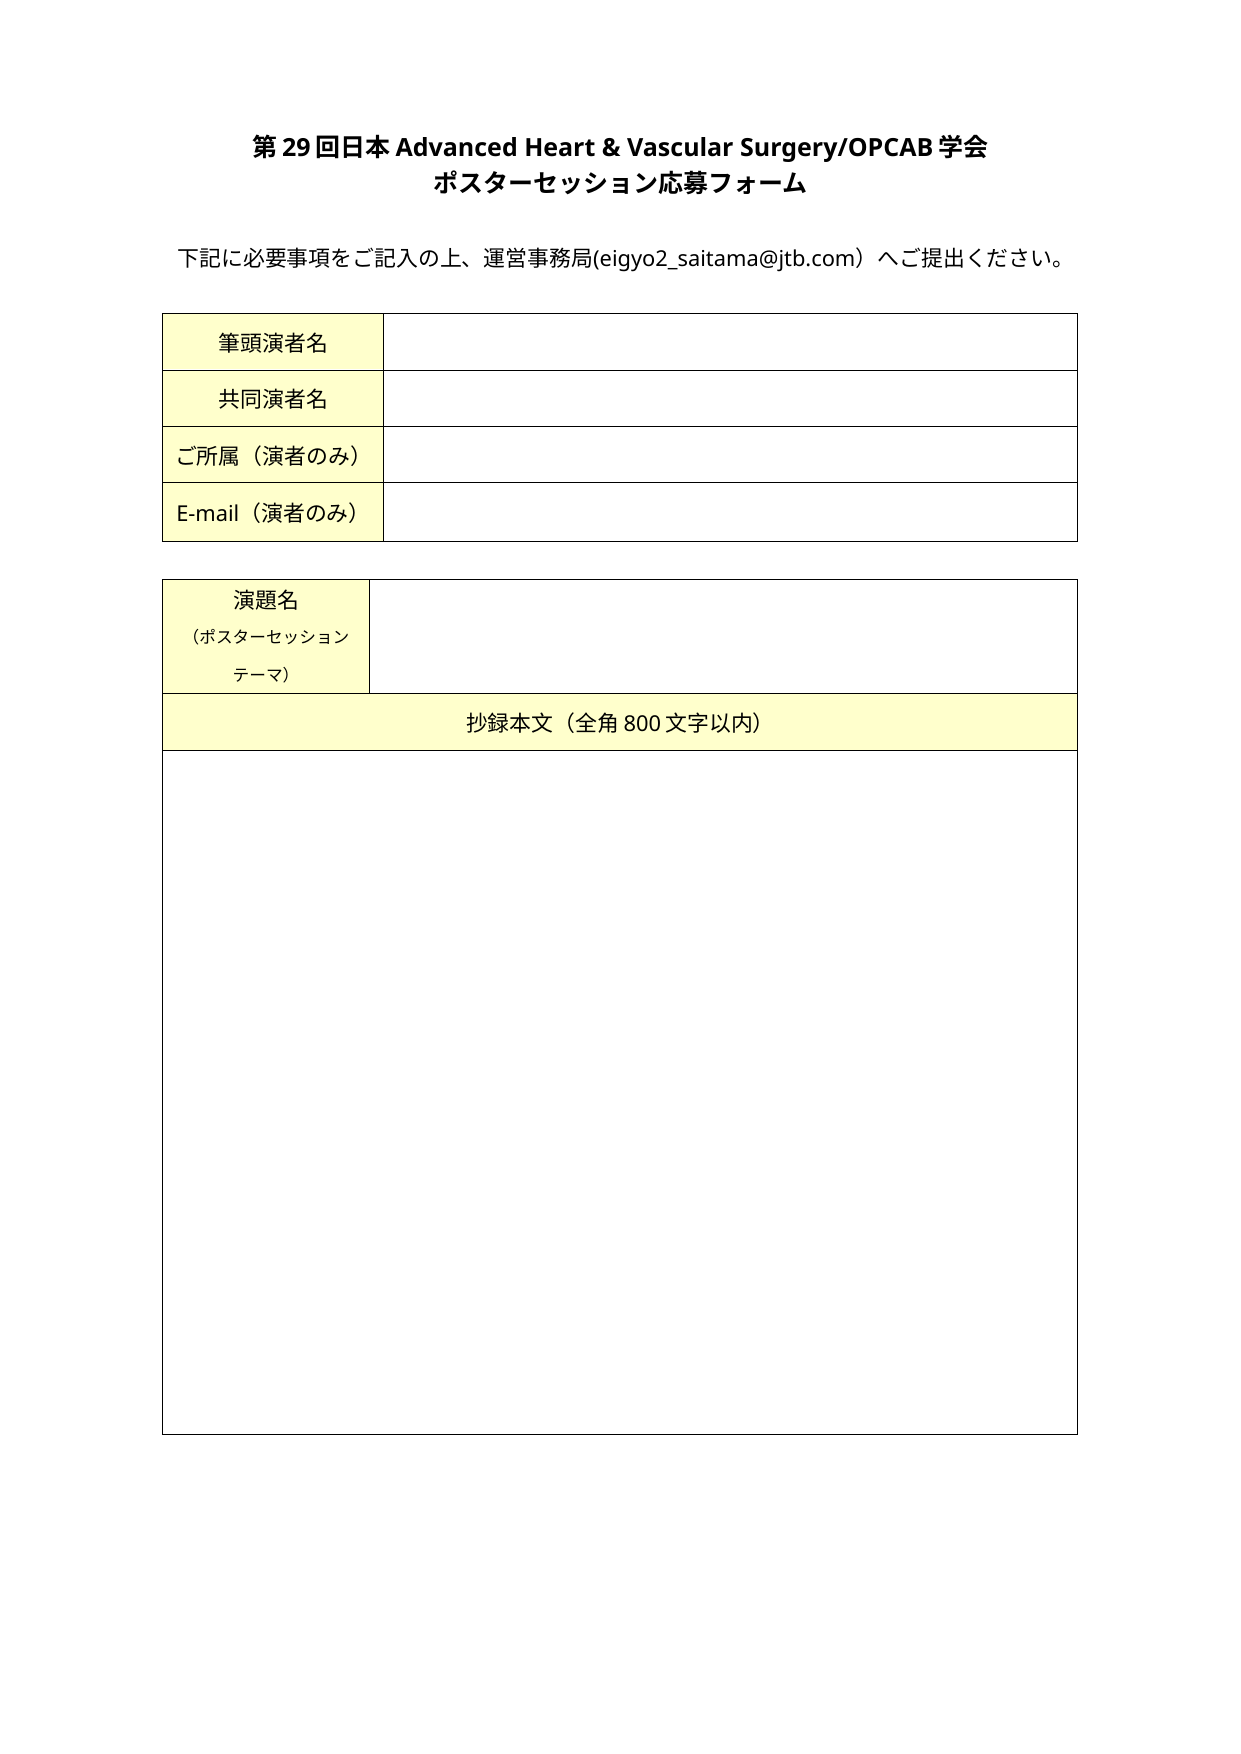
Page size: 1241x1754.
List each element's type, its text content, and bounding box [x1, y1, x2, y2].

text ポスターセッション応募フォーム [177, 163, 1063, 201]
text 下記に必要事項をご記入の上、運営事務局(eigyo2_saitama@jtb.com）へご提出ください。 [177, 238, 1063, 276]
table_cell [384, 371, 1077, 426]
table_cell [163, 751, 1077, 1434]
table_header 演題名 （ポスターセッションテーマ） [163, 580, 369, 693]
table_header [384, 314, 1077, 369]
table_cell 共同演者名 [163, 371, 383, 426]
table_cell ご所属（演者のみ） [163, 427, 383, 482]
table_cell [384, 483, 1077, 541]
table_cell 抄録本文（全角800文字以内） [163, 694, 1077, 750]
table_cell [384, 427, 1077, 482]
table_header [370, 580, 1077, 693]
table_header 筆頭演者名 [163, 314, 383, 369]
table_cell E-mail（演者のみ） [163, 483, 383, 541]
text 第29回日本Advanced Heart & Vascular Surgery/OPCAB学会 [177, 127, 1063, 163]
